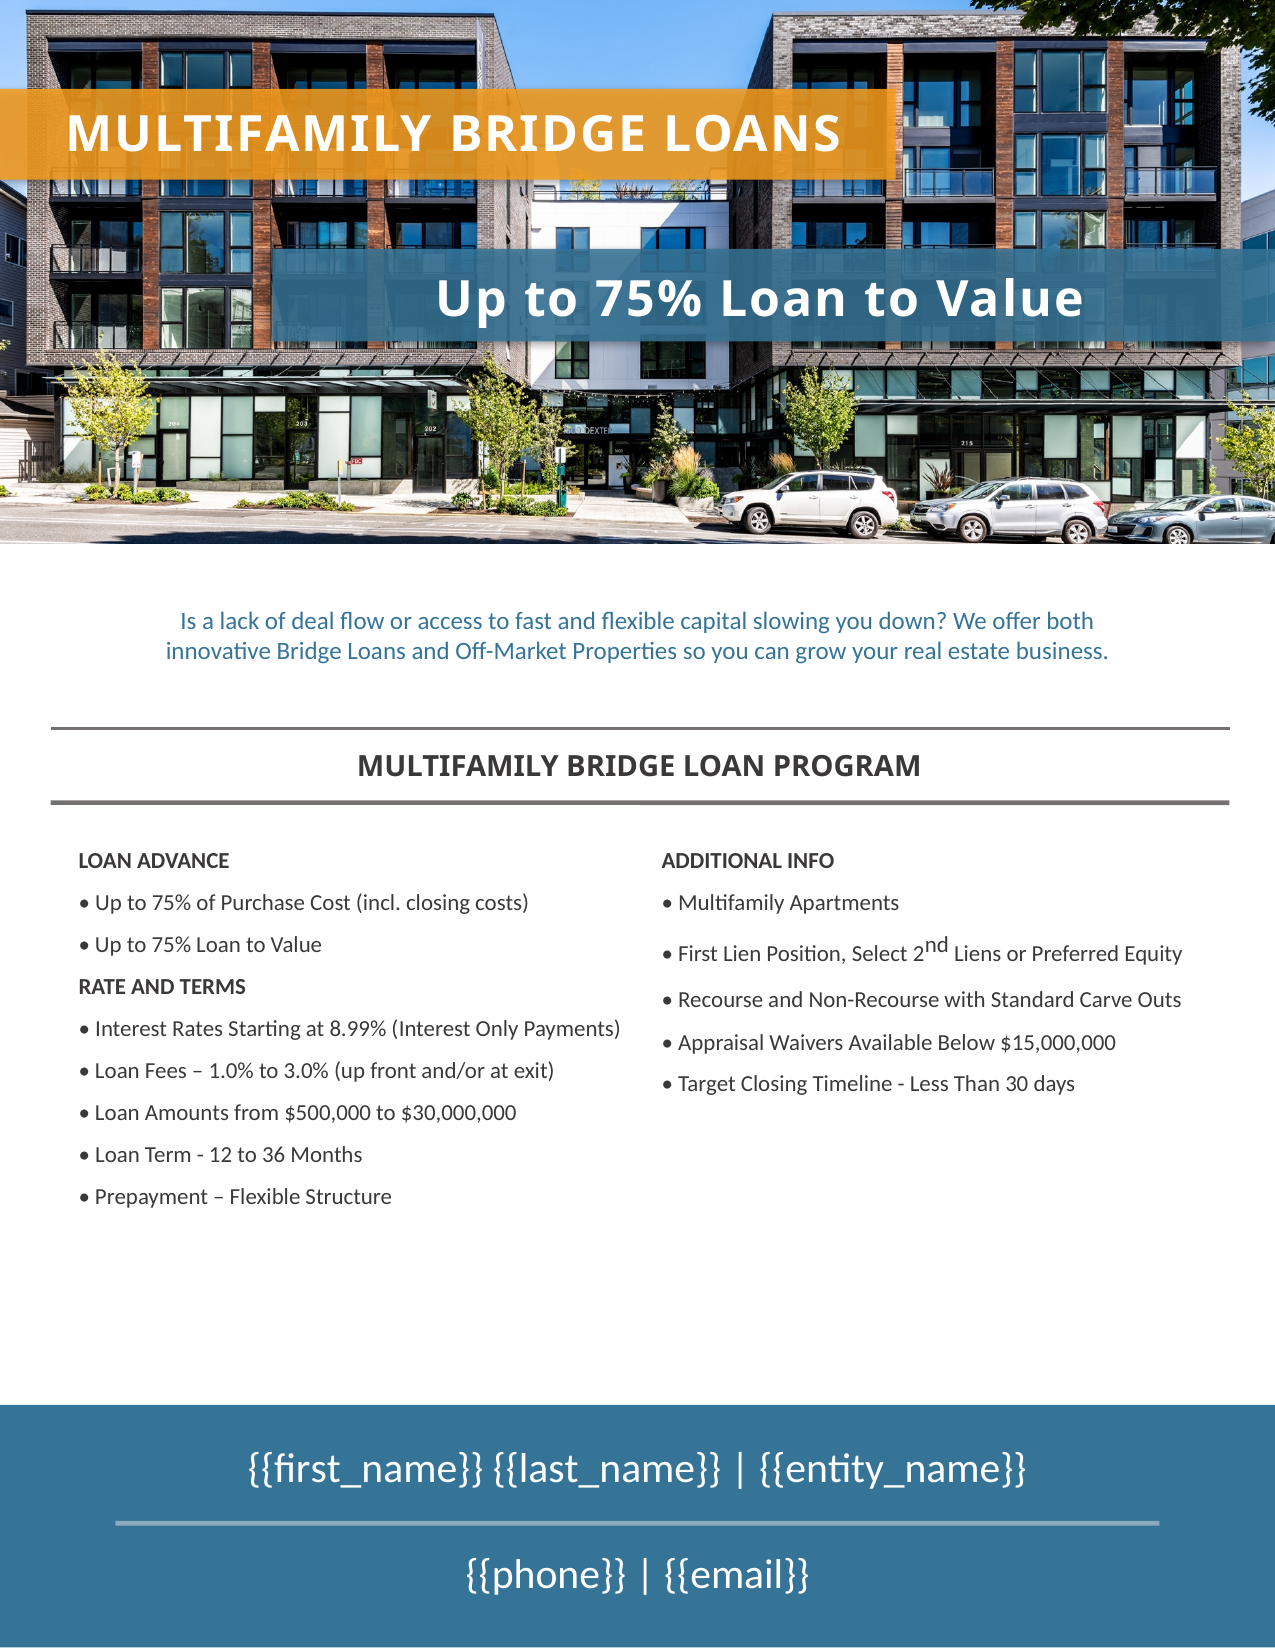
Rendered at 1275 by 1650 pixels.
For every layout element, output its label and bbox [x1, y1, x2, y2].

picture [0, 0, 1275, 544]
